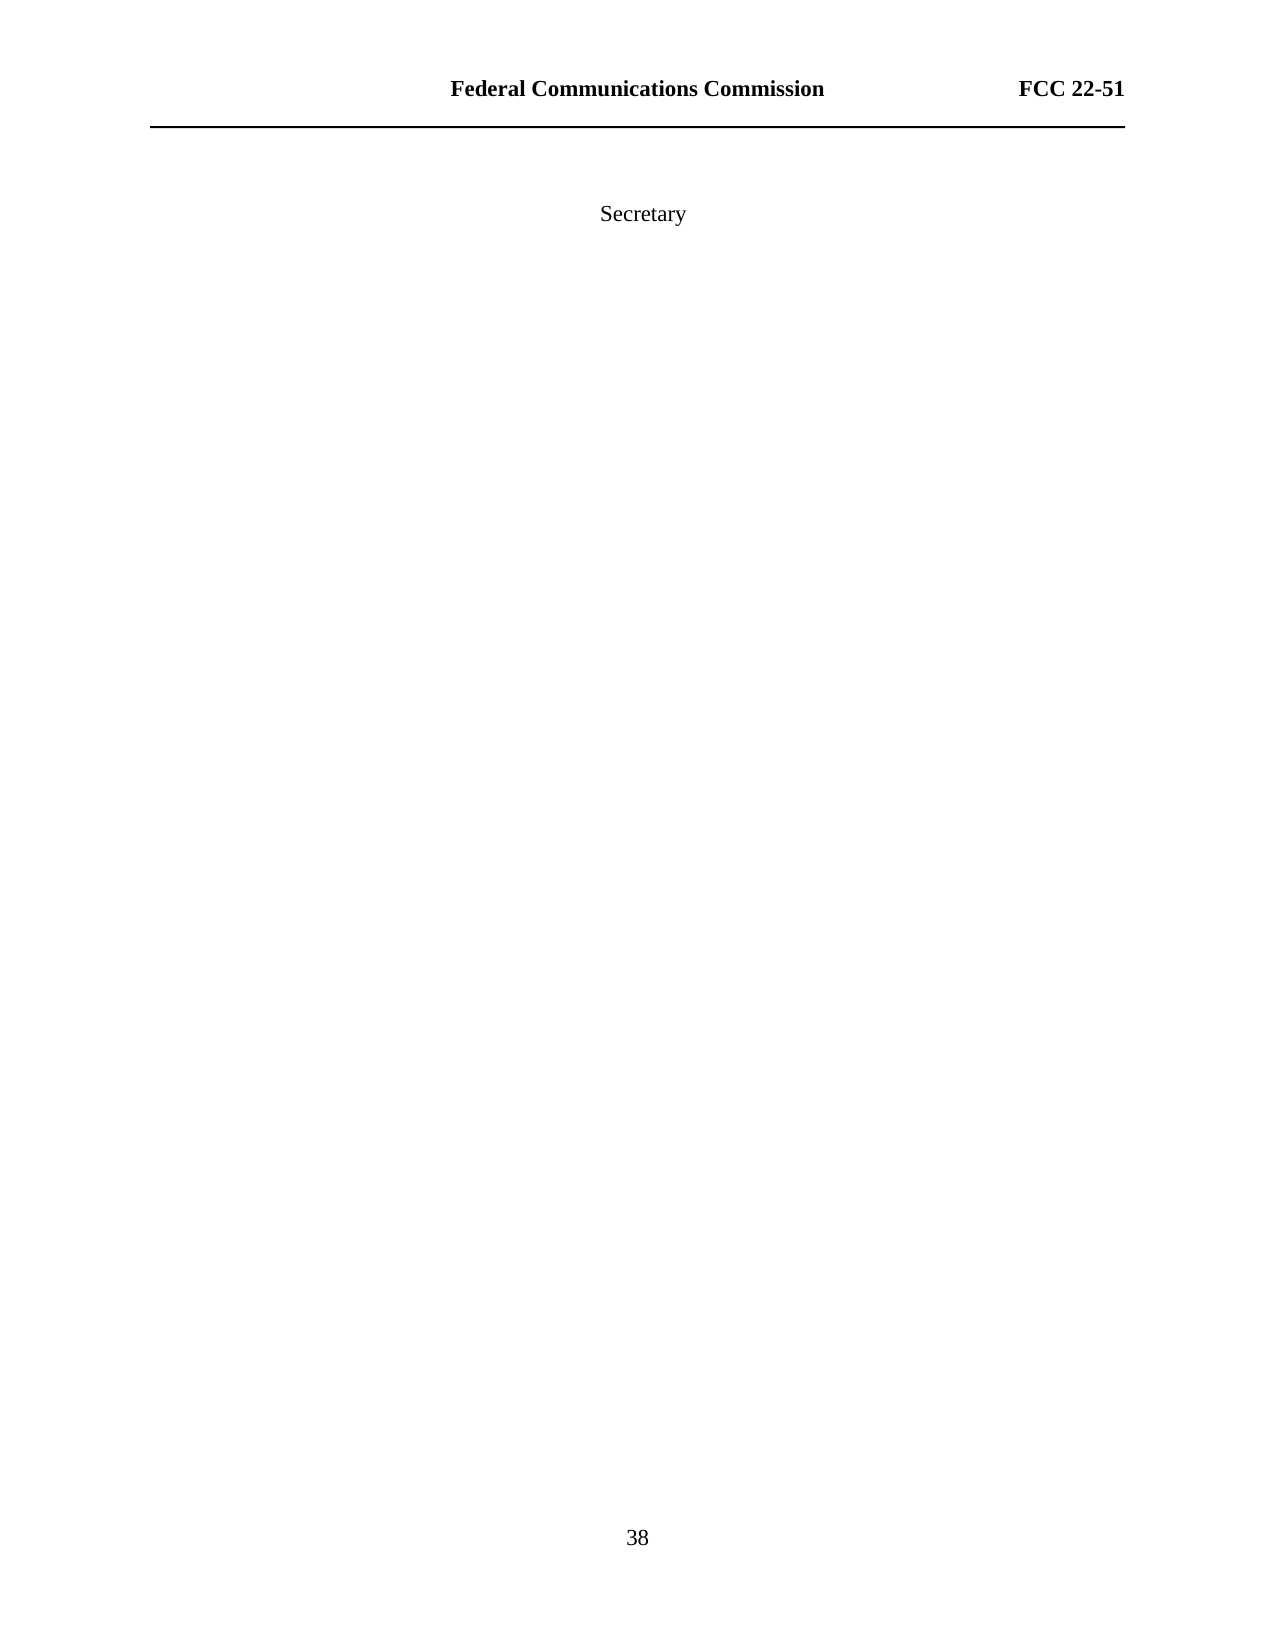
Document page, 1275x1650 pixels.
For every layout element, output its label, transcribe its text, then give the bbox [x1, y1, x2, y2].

text Secretary [150, 200, 1125, 226]
